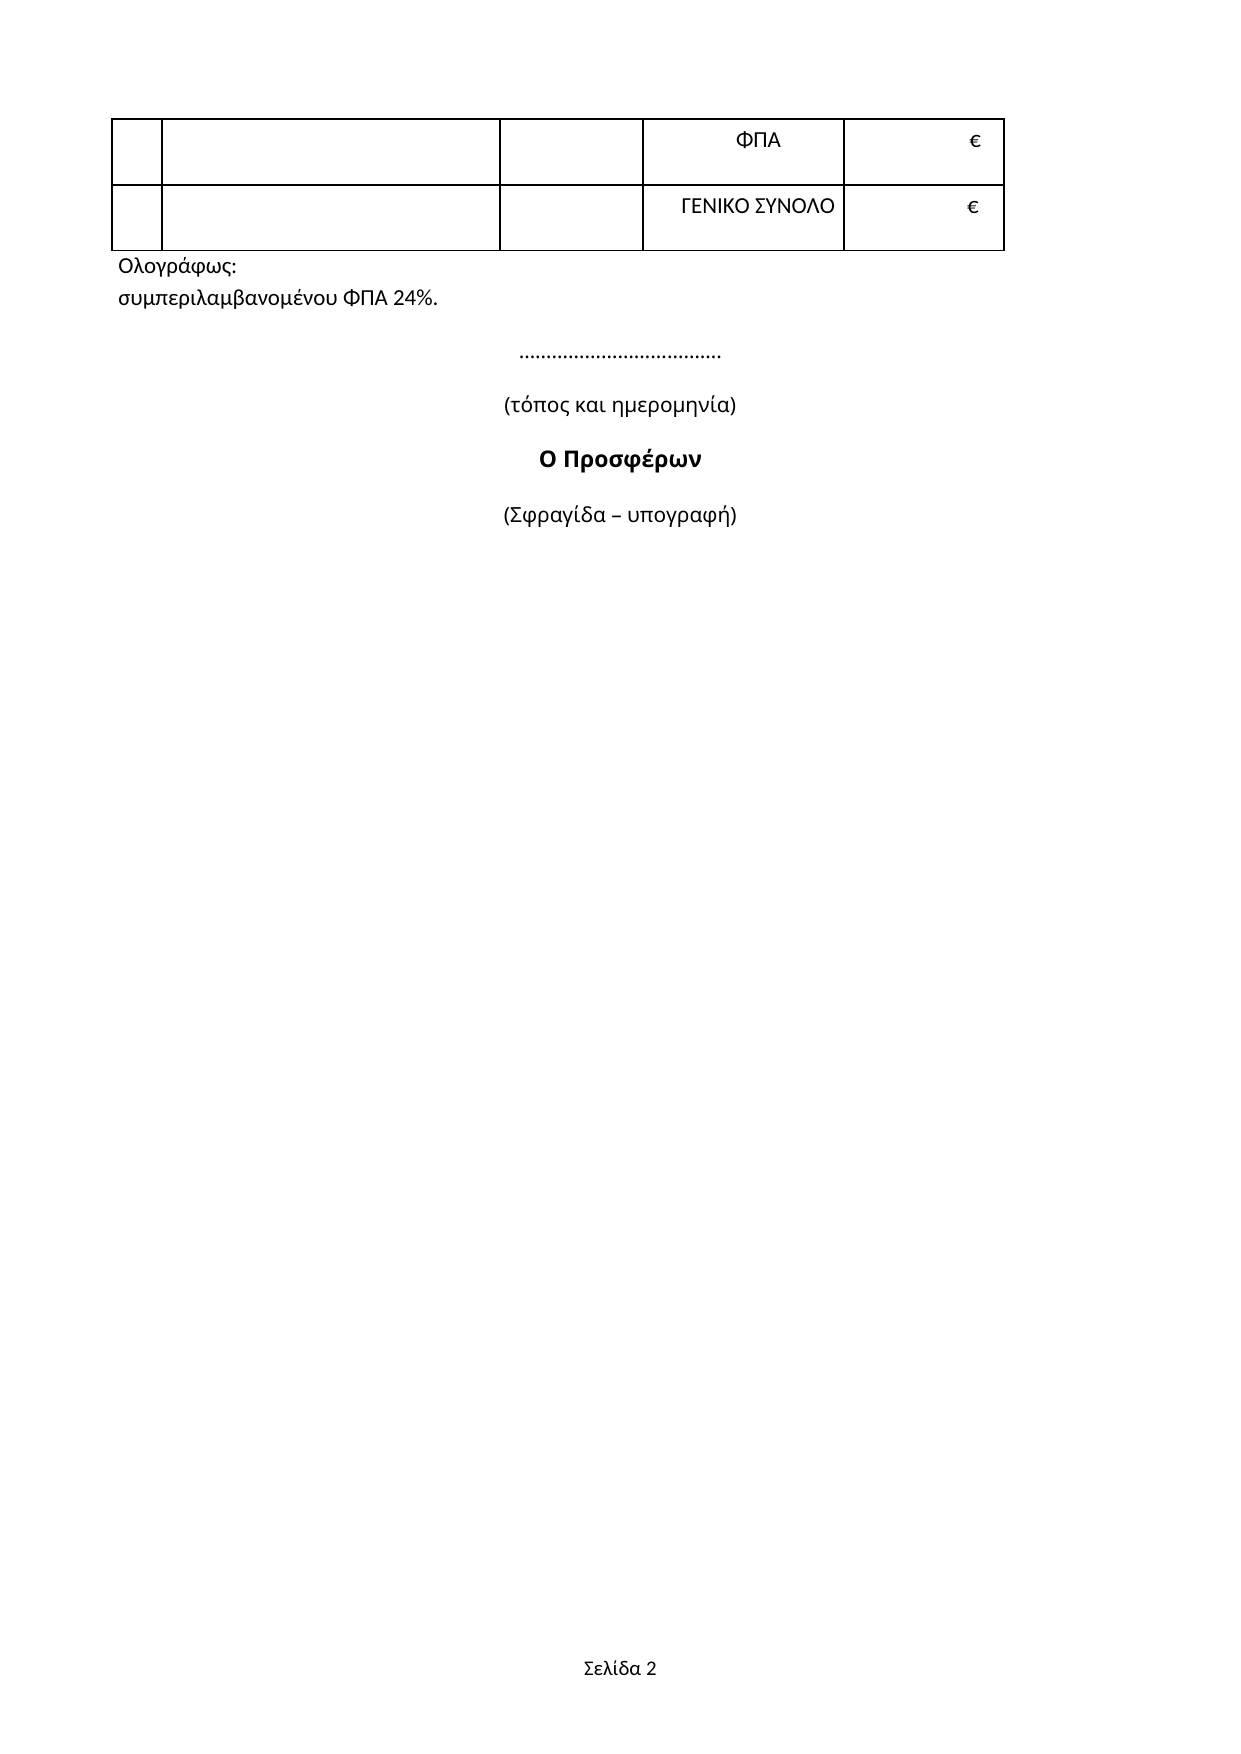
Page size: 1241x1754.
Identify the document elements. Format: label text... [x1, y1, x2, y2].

table_cell € [845, 120, 1003, 184]
table_cell [501, 120, 642, 184]
text (Σφραγίδα – υπογραφή) [118, 500, 1122, 528]
table_cell [113, 186, 161, 249]
table_cell ΓΕΝΙΚΟ ΣΥΝΟΛΟ [644, 186, 843, 249]
table_cell € [845, 186, 1003, 249]
text Ο Προσφέρων [118, 443, 1122, 474]
table_cell ΦΠΑ [644, 120, 843, 184]
text ………………………………. [118, 336, 1122, 365]
table_cell [501, 186, 642, 249]
table_cell [163, 120, 499, 184]
text Ολογράφως: συμπεριλαμβανομένου ΦΠΑ 24%. [118, 251, 1122, 311]
table_cell [163, 186, 499, 249]
text (τόπος και ημερομηνία) [118, 390, 1122, 418]
table_cell [113, 120, 161, 184]
